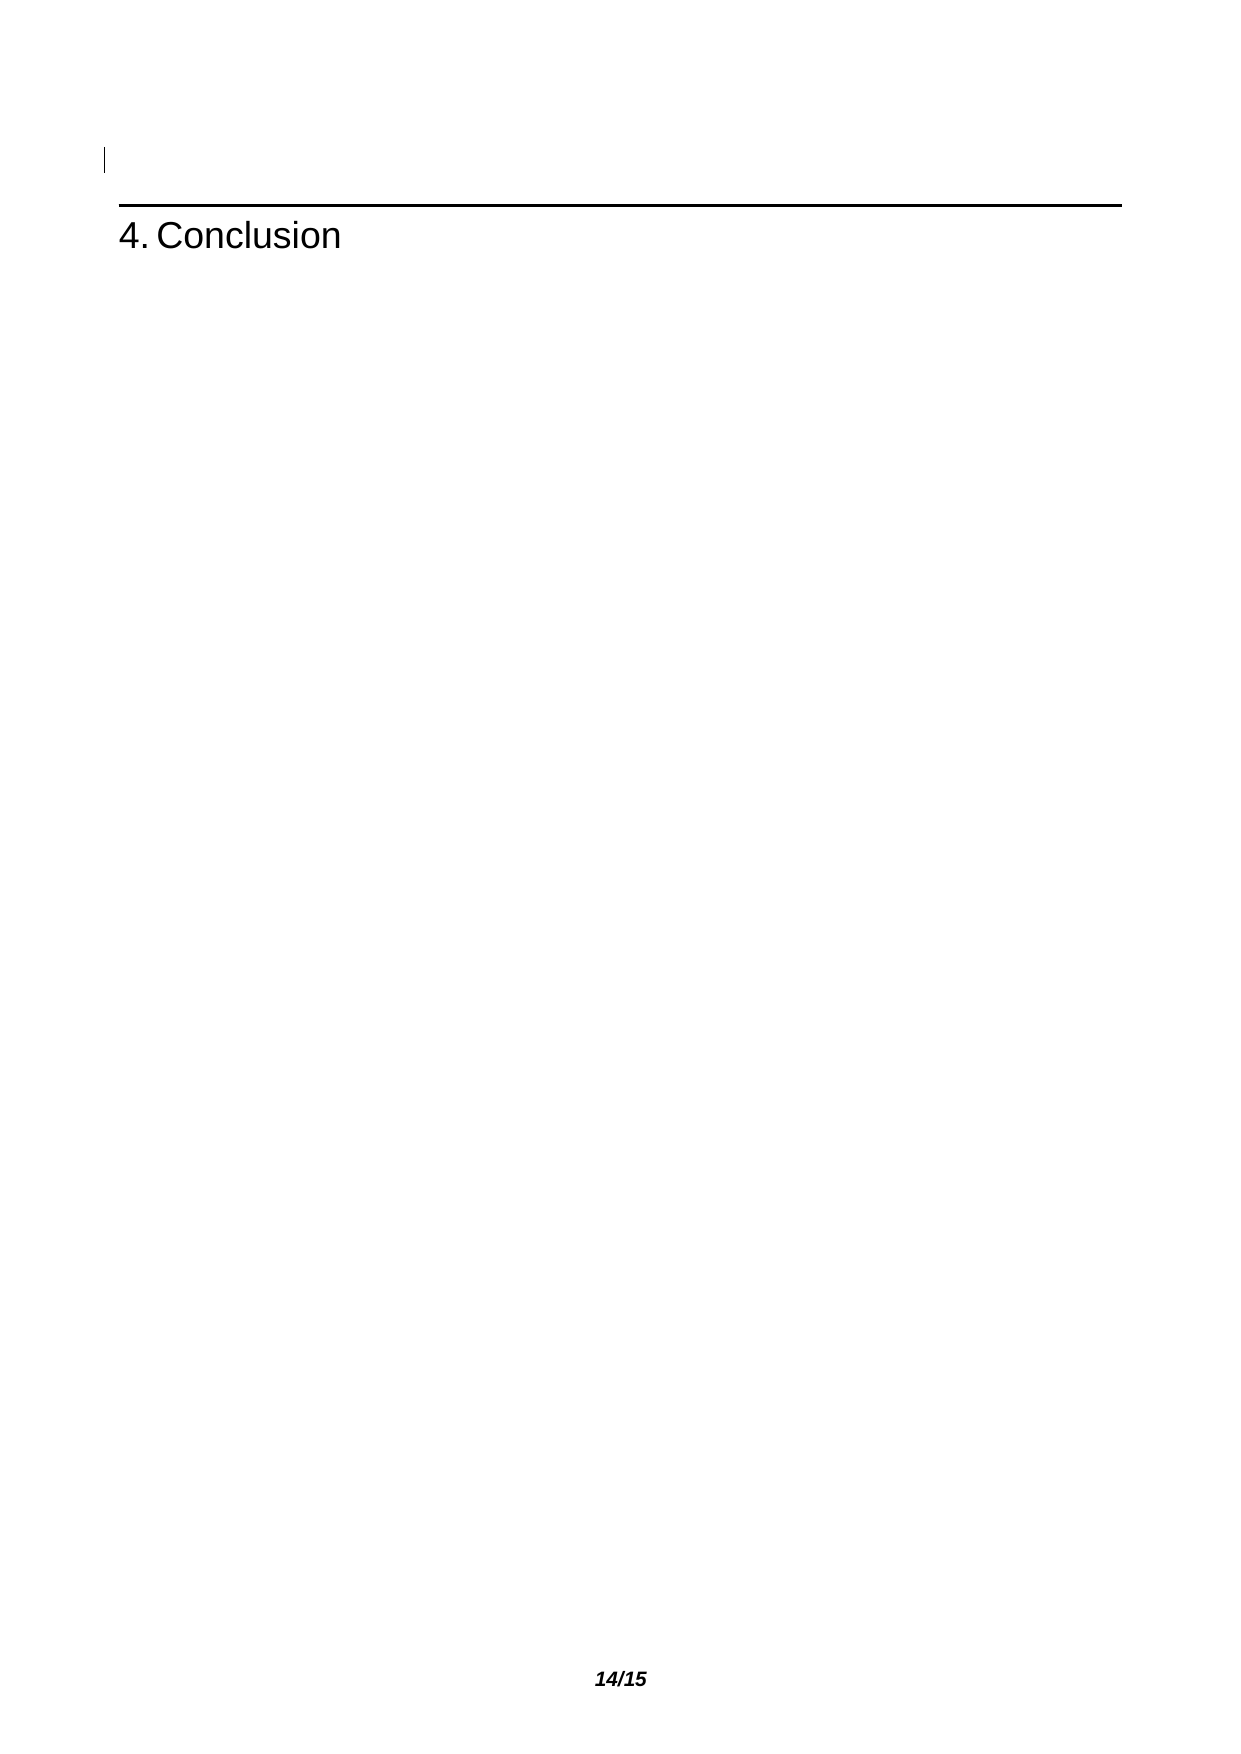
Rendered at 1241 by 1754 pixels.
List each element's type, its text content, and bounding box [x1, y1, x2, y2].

subtitle Conclusion [118, 205, 1122, 256]
